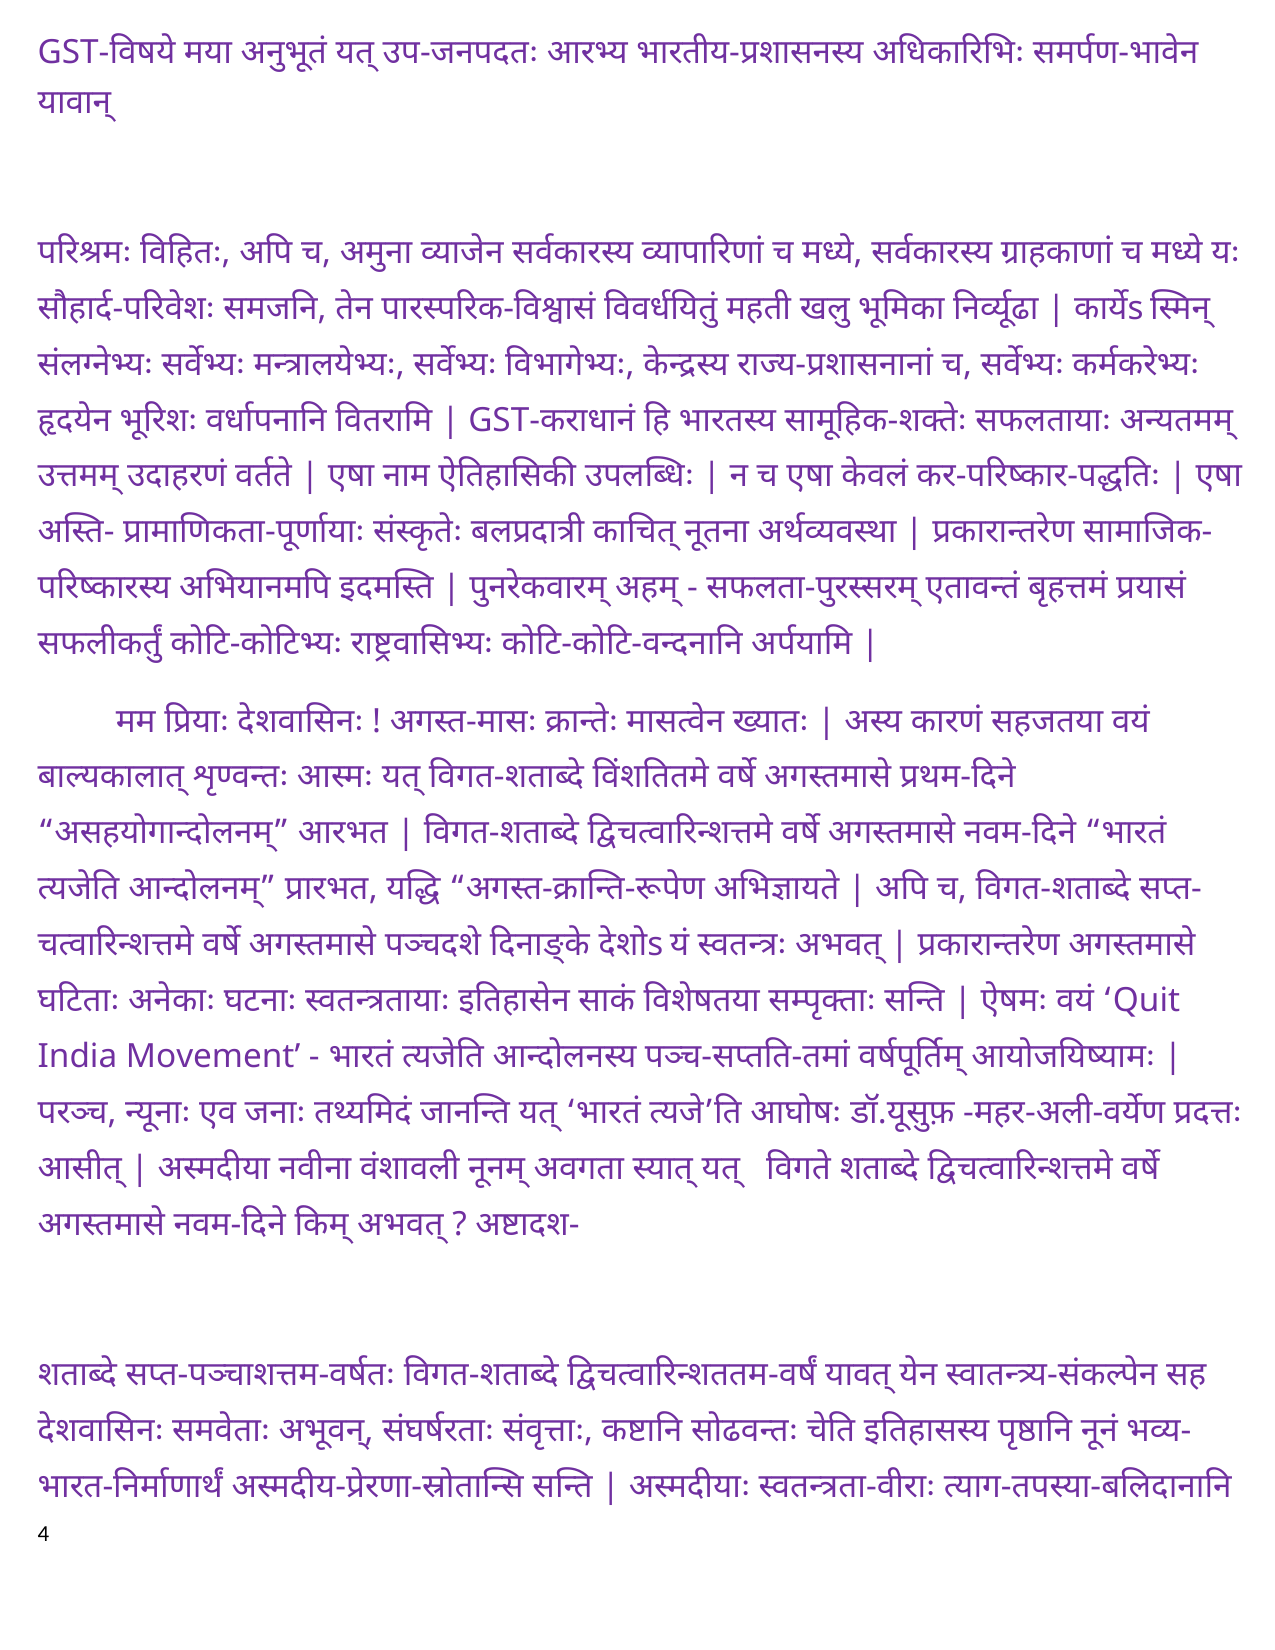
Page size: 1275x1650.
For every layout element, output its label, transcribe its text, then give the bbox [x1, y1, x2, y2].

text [37, 28, 1247, 127]
text परिश्रमः विहितः, अपि च, अमुना व्याजेन सर्वकारस्य व्यापारिणां च मध्ये, सर्वकारस्य ग्राहकाणां च मध्ये यः सौहार्द-परिवेशः समजनि, तेन पारस्परिक-विश्वासं विवर्धयितुं महती खलु भूमिका निर्व्यूढा | कार्येsस्मिन् संलग्नेभ्यः सर्वेभ्यः मन्त्रालयेभ्यः, सर्वेभ्यः विभागेभ्यः, केन्द्रस्य राज्य-प्रशासनानां च, सर्वेभ्यः कर्मकरेभ्यः हृदयेन भूरिशः वर्धापनानि वितरामि | GST-कराधानं हि भारतस्य सामूहिक-शक्तेः सफलतायाः अन्यतमम् उत्तमम् उदाहरणं वर्तते | एषा नाम ऐतिहासिकी उपलब्धिः | न च एषा केवलं कर-परिष्कार-पद्धतिः | एषा अस्ति- प्रामाणिकता-पूर्णायाः संस्कृतेः बलप्रदात्री काचित् नूतना अर्थव्यवस्था | प्रकारान्तरेण सामाजिक-परिष्कारस्य अभियानमपि इदमस्ति | पुनरेकवारम् अहम् - सफलता-पुरस्सरम् एतावन्तं बृहत्तमं प्रयासं सफलीकर्तुं कोटि-कोटिभ्यः राष्ट्रवासिभ्यः कोटि-कोटि-वन्दनानि अर्पयामि | [37, 227, 1247, 668]
text मम प्रियाः देशवासिनः ! अगस्त-मासः क्रान्तेः मासत्वेन ख्यातः | अस्य कारणं सहजतया वयं बाल्यकालात् शृण्वन्तः आस्मः यत् विगत-शताब्दे विंशतितमे वर्षे अगस्तमासे प्रथम-दिने “असहयोगान्दोलनम्” आरभत | विगत-शताब्दे द्विचत्वारिन्शत्तमे वर्षे अगस्तमासे नवम-दिने “भारतं त्यजेति आन्दोलनम्” प्रारभत, यद्धि “अगस्त-क्रान्ति-रूपेण अभिज्ञायते | अपि च, विगत-शताब्दे सप्त-चत्वारिन्शत्तमे वर्षे अगस्तमासे पञ्चदशे दिनाङ्के देशोsयं स्वतन्त्रः अभवत् | प्रकारान्तरेण अगस्तमासे घटिताः अनेकाः घटनाः स्वतन्त्रतायाः इतिहासेन साकं विशेषतया सम्पृक्ताः सन्ति | ऐषमः वयं ‘Quit India Movement’ - भारतं त्यजेति आन्दोलनस्य पञ्च-सप्तति-तमां वर्षपूर्तिम् आयोजयिष्यामः | परञ्च, न्यूनाः एव जनाः तथ्यमिदं जानन्ति यत् ‘भारतं त्यजे’ति आघोषः डॉ.यूसुफ़ -महर-अली-वर्येण प्रदत्तः आसीत् | अस्मदीया नवीना वंशावली नूनम् अवगता स्यात् यत् विगते शताब्दे द्विचत्वारिन्शत्तमे वर्षे अगस्तमासे नवम-दिने किम् अभवत् ? अष्टादश- [37, 696, 1247, 1249]
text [37, 1350, 1247, 1511]
